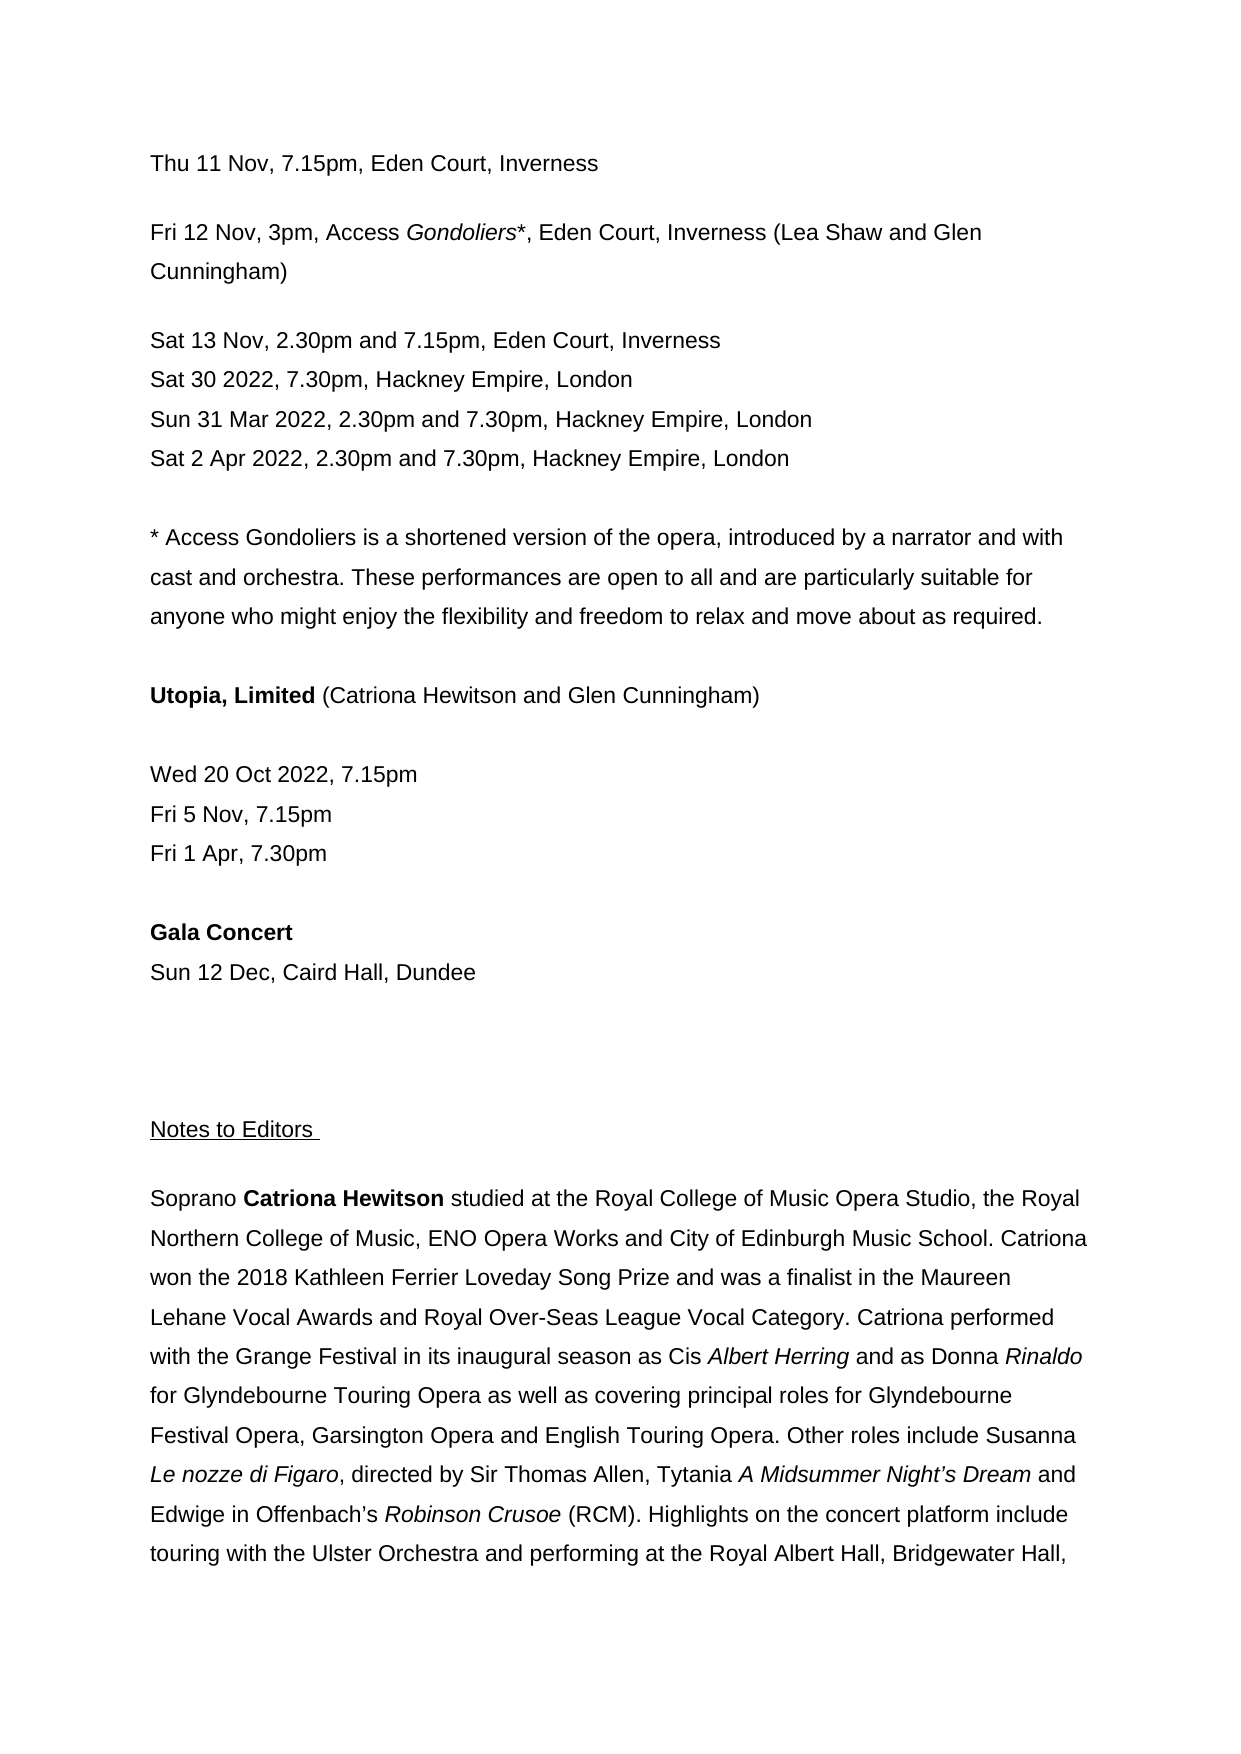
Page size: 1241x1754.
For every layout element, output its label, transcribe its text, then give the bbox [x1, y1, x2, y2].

text Thu 11 Nov, 7.15pm, Eden Court, Inverness [150, 150, 1090, 176]
text Sat 2 Apr 2022, 2.30pm and 7.30pm, Hackney Empire, London [150, 445, 1090, 472]
text * Access Gondoliers is a shortened version of the opera, introduced by a narrator and with cast and orchestra. These performances are open to all and are particularly suitable for anyone who might enjoy the flexibility and freedom to relax and move about as required. [150, 524, 1090, 629]
text Fri 1 Apr, 7.30pm [150, 840, 1090, 866]
text Wed 20 Oct 2022, 7.15pm [150, 761, 1090, 787]
text Sat 30 2022, 7.30pm, Hackney Empire, London [150, 366, 1090, 393]
text Sun 31 Mar 2022, 2.30pm and 7.30pm, Hackney Empire, London [150, 406, 1090, 432]
text Gala Concert [150, 919, 1090, 945]
text Fri 12 Nov, 3pm, Access Gondoliers*, Eden Court, Inverness (Lea Shaw and Glen Cunningham) [150, 219, 1090, 284]
text Notes to Editors [150, 1116, 1090, 1143]
text Sat 13 Nov, 2.30pm and 7.15pm, Eden Court, Inverness [150, 327, 1090, 353]
text Sun 12 Dec, Caird Hall, Dundee [150, 958, 1090, 985]
text Fri 5 Nov, 7.15pm [150, 801, 1090, 827]
text Utopia, Limited (Catriona Hewitson and Glen Cunningham) [150, 682, 1090, 708]
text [150, 1185, 1090, 1567]
